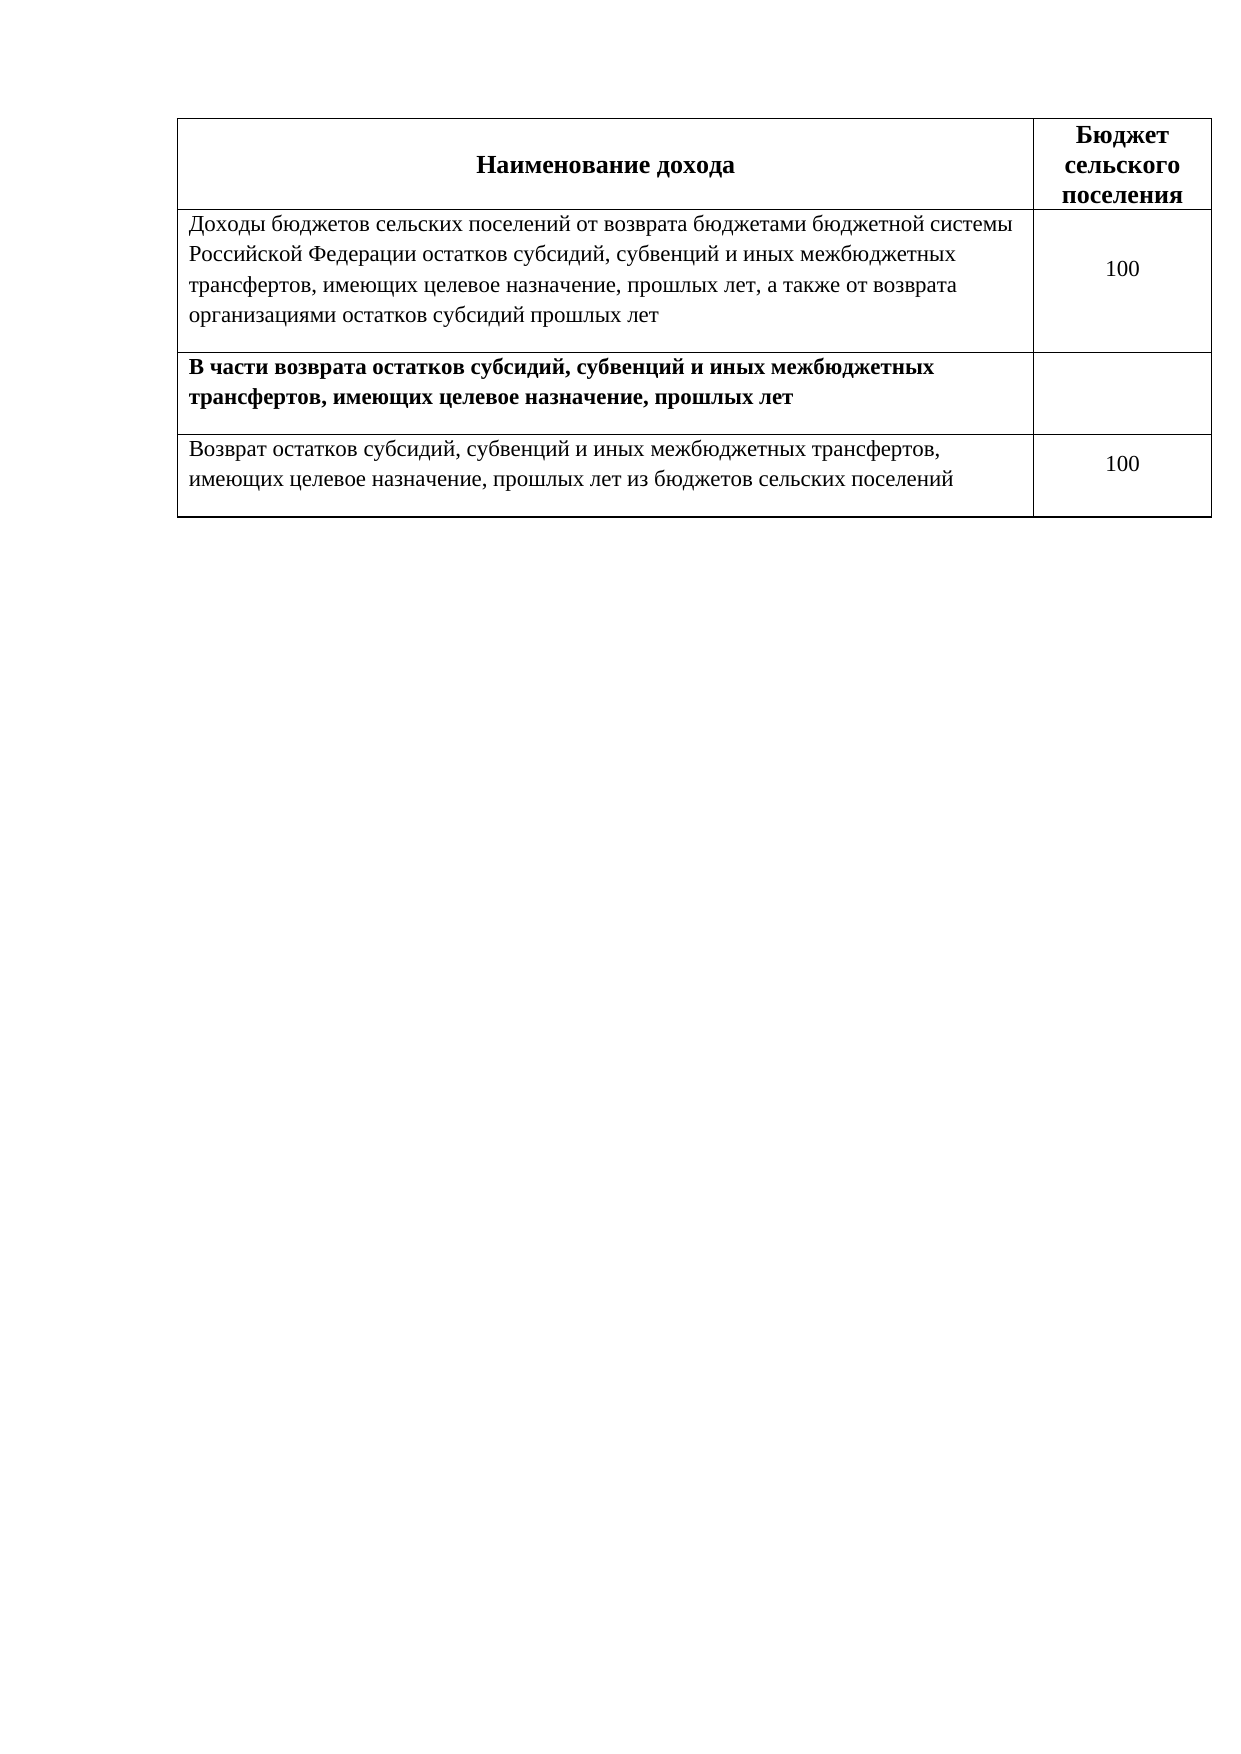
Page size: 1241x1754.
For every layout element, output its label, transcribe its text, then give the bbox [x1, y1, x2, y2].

table_cell 100 [1034, 210, 1211, 352]
table_cell Возврат остатков субсидий, субвенций и иных межбюджетных трансфертов, имеющих целевое назначение, прошлых лет из бюджетов сельских поселений [178, 435, 1033, 516]
table_header Наименование дохода [178, 119, 1033, 209]
table_cell Доходы бюджетов сельских поселений от возврата бюджетами бюджетной системы Российской Федерации остатков субсидий, субвенций и иных межбюджетных трансфертов, имеющих целевое назначение, прошлых лет, а также от возврата организациями остатков субсидий прошлых лет [178, 210, 1033, 352]
table_cell 100 [1034, 435, 1211, 516]
table_cell В части возврата остатков субсидий, субвенций и иных межбюджетных трансфертов, имеющих целевое назначение, прошлых лет [178, 353, 1033, 434]
table_cell [1034, 353, 1211, 434]
table_header Бюджет сельского поселения [1034, 119, 1211, 209]
